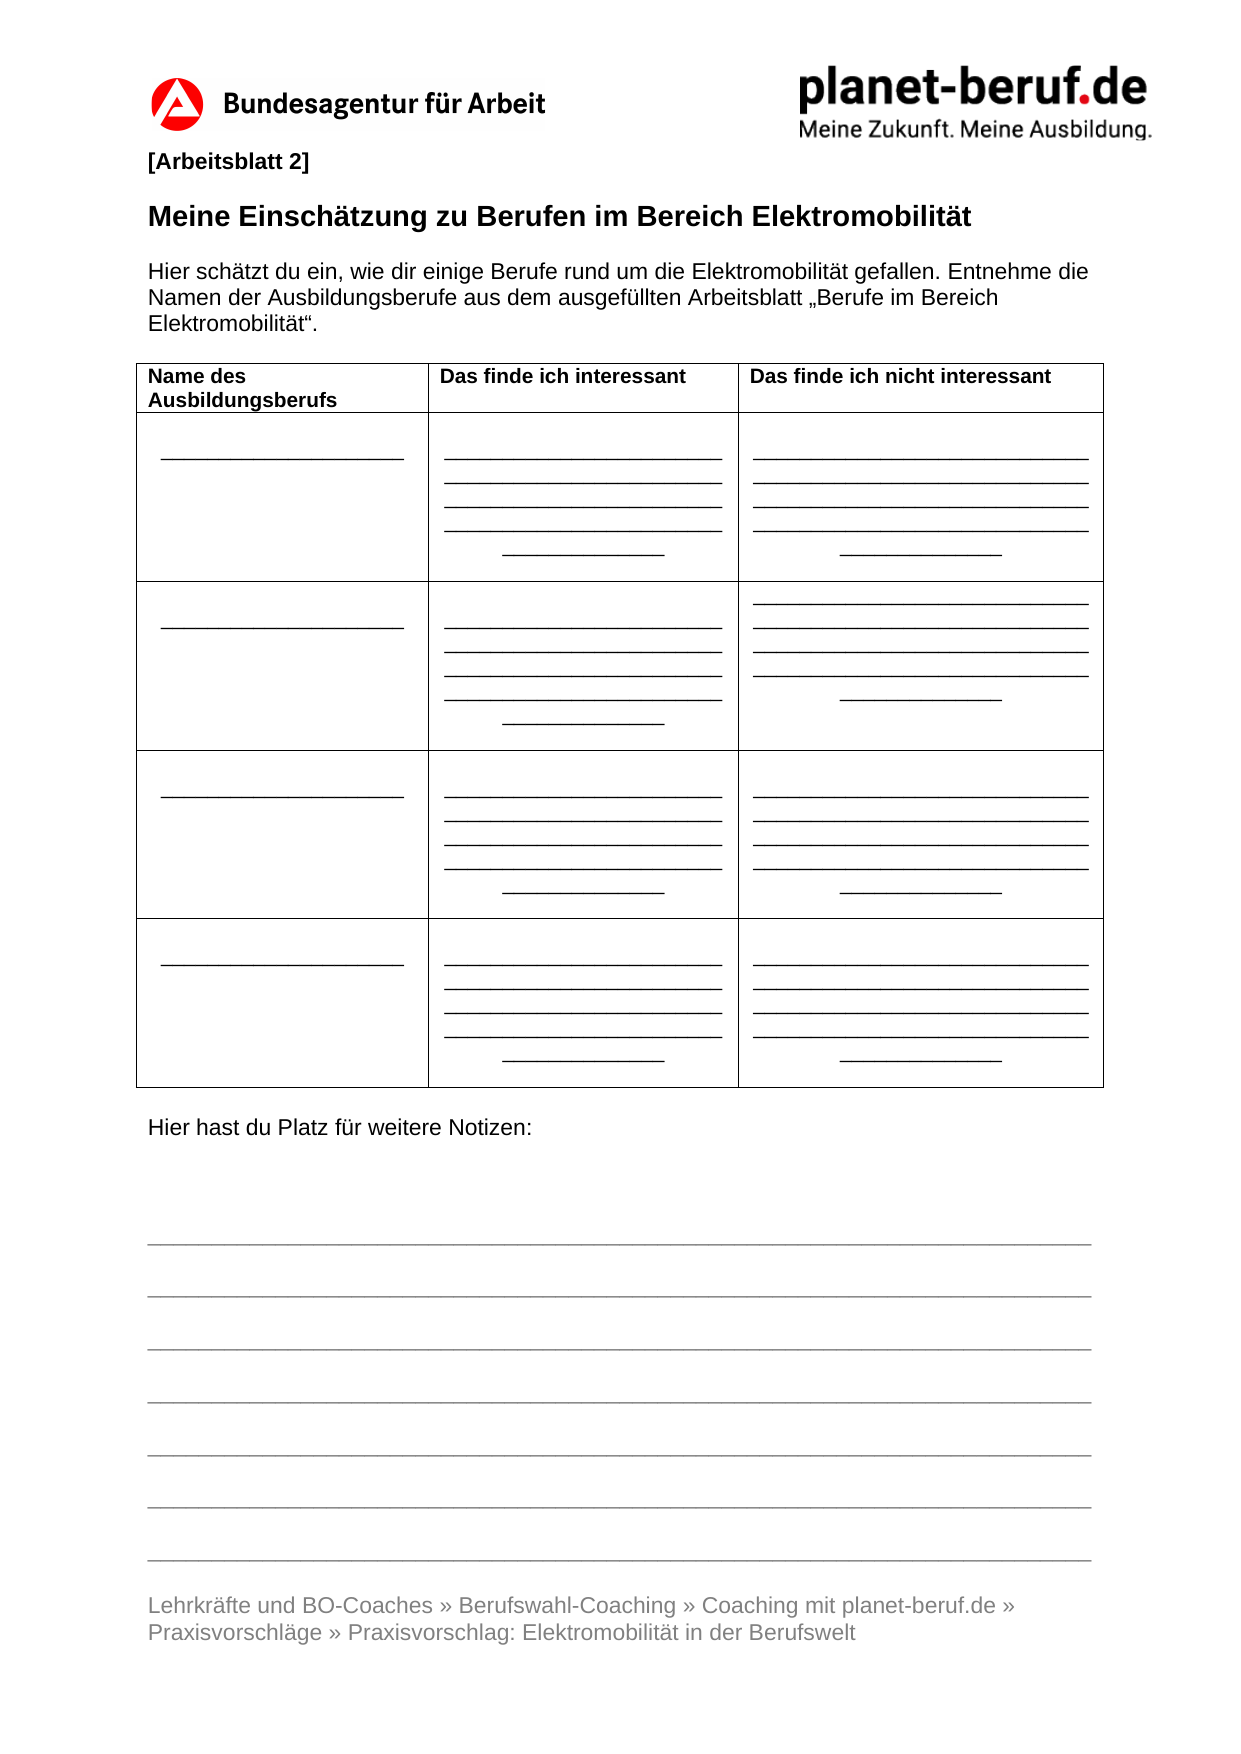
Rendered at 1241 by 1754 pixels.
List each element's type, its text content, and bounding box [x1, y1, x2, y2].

table_header Das finde ich interessant [429, 364, 738, 412]
table_cell [739, 751, 1103, 918]
table_header Das finde ich nicht interessant [739, 364, 1103, 412]
table_cell [429, 582, 738, 749]
text Hier hast du Platz für weitere Notizen: [148, 1114, 1092, 1141]
table_cell [137, 751, 428, 918]
table_cell [429, 413, 738, 581]
table_cell [739, 582, 1103, 749]
table_cell [429, 919, 738, 1087]
text Hier schätzt du ein, wie dir einige Berufe rund um die Elektromobilität gefallen. Entnehme die Namen der Ausbildungsberufe aus dem ausgefüllten Arbeitsblatt „Berufe im Bereich Elektromobilität“. [148, 258, 1092, 337]
table_cell [137, 582, 428, 749]
subtitle [Arbeitsblatt 2] [148, 148, 1092, 174]
subtitle Meine Einschätzung zu Berufen im Bereich Elektromobilität [148, 199, 1092, 233]
table_header Name des Ausbildungsberufs [137, 364, 428, 412]
picture [800, 65, 1152, 140]
table_cell [739, 919, 1103, 1087]
table_cell [429, 751, 738, 918]
table_cell [739, 413, 1103, 581]
table_cell [137, 919, 428, 1087]
table_cell [137, 413, 428, 581]
picture [151, 78, 546, 131]
